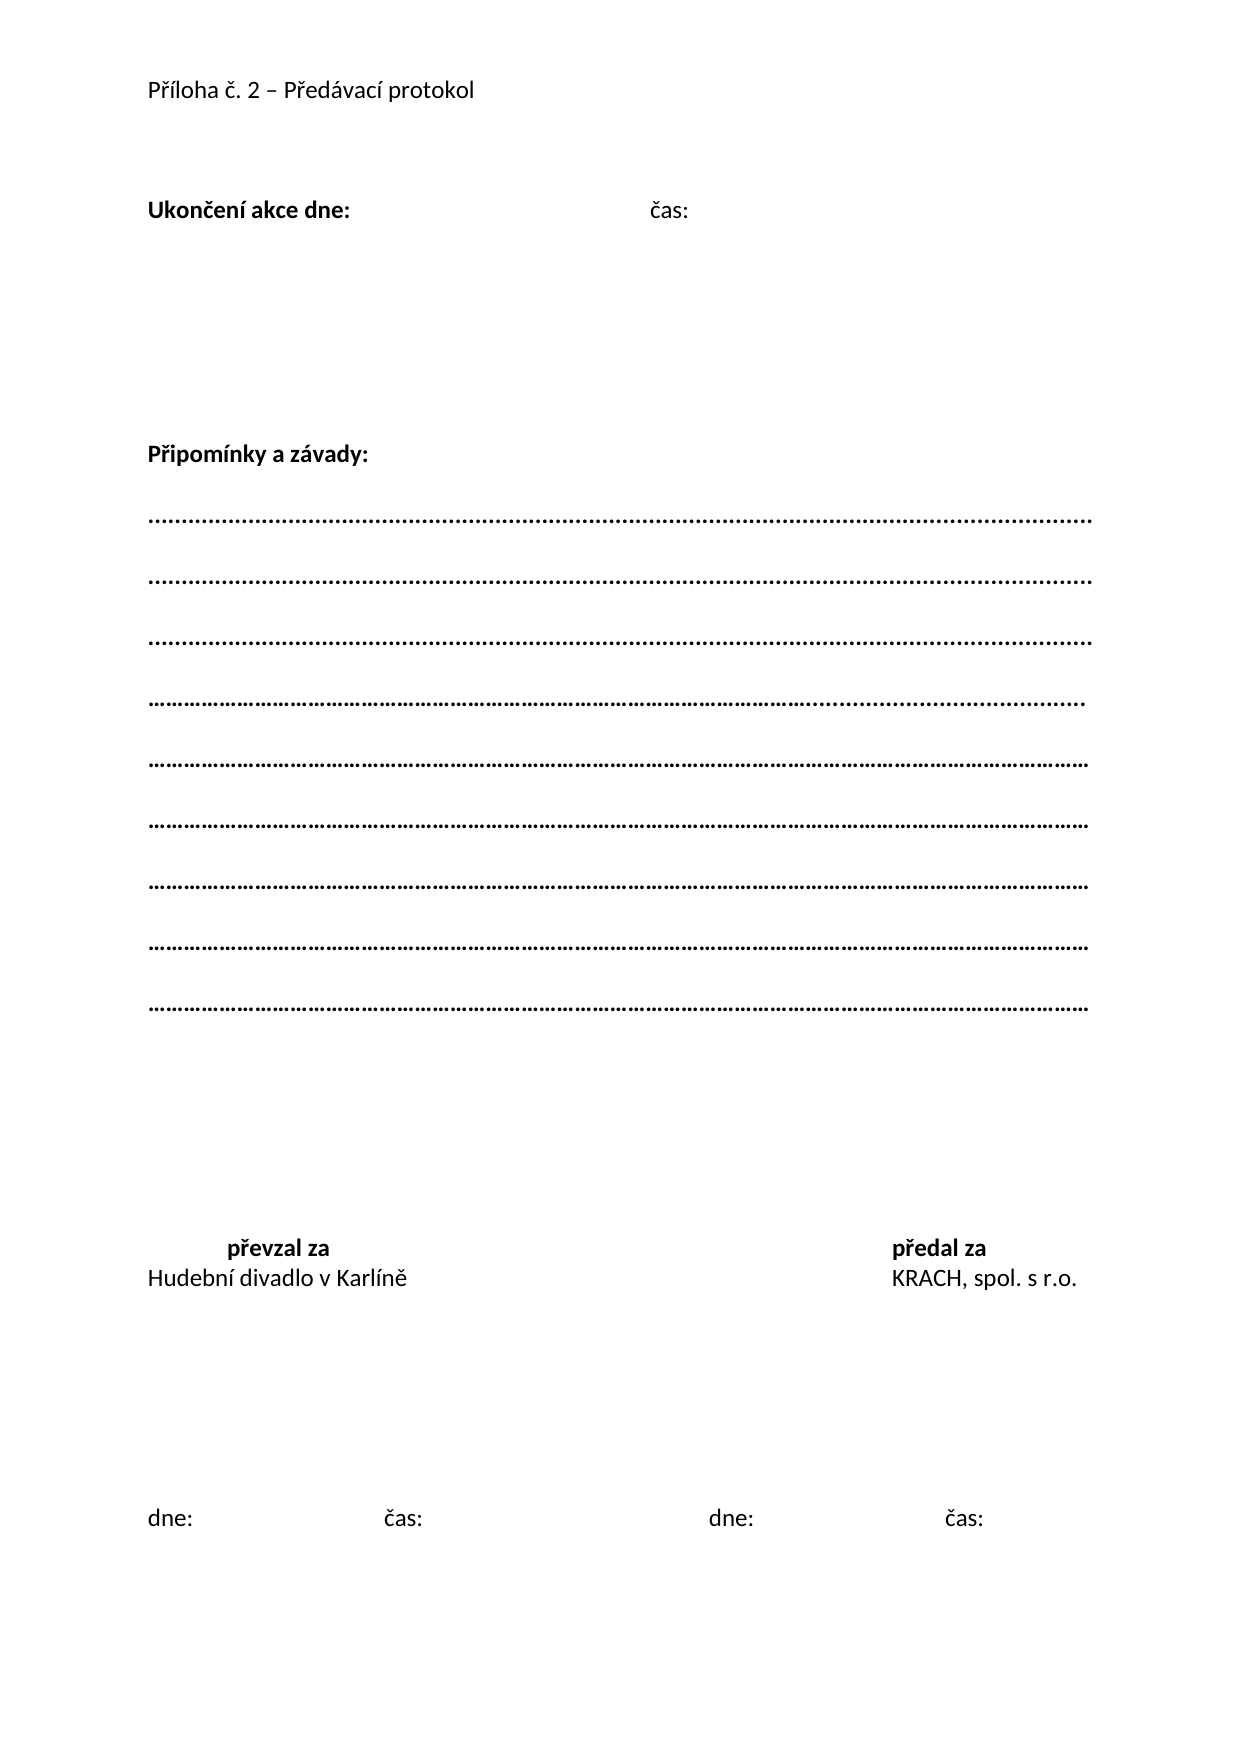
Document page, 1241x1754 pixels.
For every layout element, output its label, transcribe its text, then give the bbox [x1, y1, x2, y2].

text …………………………………………………………………………………………………………………………………………… [148, 927, 1093, 957]
text …………………………………………………………………………………………………………………………………………… [148, 804, 1093, 835]
text dne: čas: dne: čas: [148, 1502, 1093, 1592]
text ………………………………………………………………………………………………….......................................... [148, 682, 1093, 713]
text …………………………………………………………………………………………………………………………………………… [148, 866, 1093, 896]
text Připomínky a závady: [148, 438, 1093, 469]
text převzal za předal za Hudební divadlo v Karlíně KRACH, spol. s r.o. [148, 1232, 1093, 1293]
text …………………………………………………………………………………………………………………………………………… [148, 988, 1093, 1018]
text Ukončení akce dne: čas: [148, 194, 1093, 224]
text …………………………………………………………………………………………………………………………………………… [148, 743, 1093, 774]
